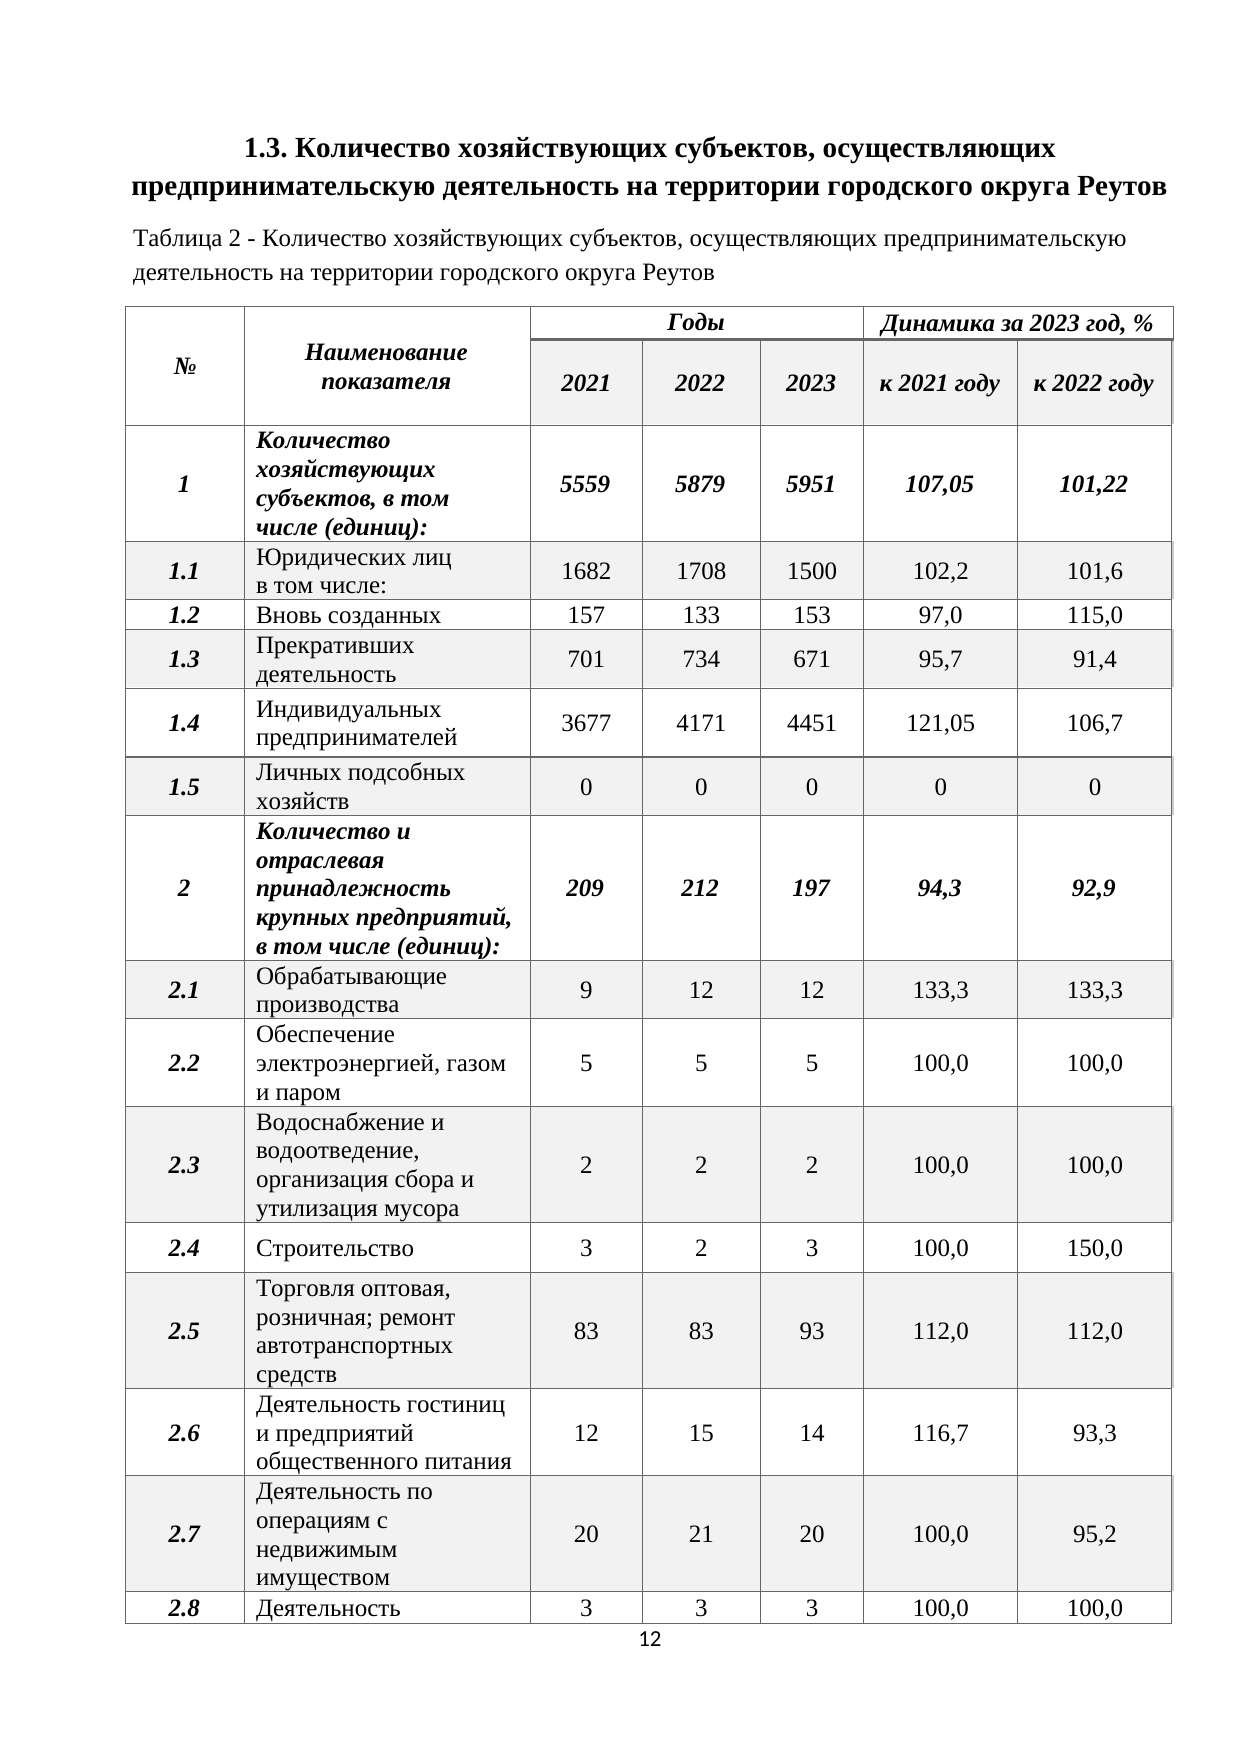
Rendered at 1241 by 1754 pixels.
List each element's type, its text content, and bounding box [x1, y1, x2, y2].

table_cell 93 [761, 1273, 863, 1388]
table_cell Обрабатывающие производства [245, 961, 530, 1018]
table_cell 15 [643, 1389, 760, 1475]
table_cell 2021 [531, 341, 642, 424]
table_cell 101,22 [1018, 426, 1171, 541]
table_cell 701 [531, 630, 642, 687]
table_cell 92,9 [1018, 816, 1171, 960]
table_cell 2 [126, 816, 244, 960]
table_cell 734 [643, 630, 760, 687]
table_cell 1.1 [126, 542, 244, 599]
table_cell 2022 [643, 341, 760, 424]
table_cell 5 [531, 1019, 642, 1106]
table_cell 0 [643, 758, 760, 815]
table_cell 0 [761, 758, 863, 815]
table_cell 1.2 [126, 600, 244, 629]
table_cell 3 [531, 1223, 642, 1272]
table_cell 5879 [643, 426, 760, 541]
table_cell 1.3 [126, 630, 244, 687]
table_cell 212 [643, 816, 760, 960]
table_cell 4171 [643, 689, 760, 756]
table_cell 100,0 [1018, 1592, 1171, 1623]
table_cell 2 [643, 1107, 760, 1222]
table_cell Торговля оптовая, розничная; ремонт автотранспортных средств [245, 1273, 530, 1388]
table_cell 112,0 [864, 1273, 1017, 1388]
table_cell 100,0 [864, 1592, 1017, 1623]
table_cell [245, 1592, 530, 1623]
table_cell 95,7 [864, 630, 1017, 687]
table_cell Обеспечение электроэнергией, газом и паром [245, 1019, 530, 1106]
table_cell 2.2 [126, 1019, 244, 1106]
table_cell 671 [761, 630, 863, 687]
table_cell 14 [761, 1389, 863, 1475]
table_cell 2.4 [126, 1223, 244, 1272]
table_cell 2 [761, 1107, 863, 1222]
table_cell 1682 [531, 542, 642, 599]
table_cell 94,3 [864, 816, 1017, 960]
table_cell 3 [643, 1592, 760, 1623]
table_cell 5951 [761, 426, 863, 541]
table_cell 1.4 [126, 689, 244, 756]
table_cell 5 [643, 1019, 760, 1106]
table_cell к 2021 году [864, 341, 1017, 424]
table_cell Водоснабжение и водоотведение, организация сбора и утилизация мусора [245, 1107, 530, 1222]
table_cell 97,0 [864, 600, 1017, 629]
table_cell 133,3 [864, 961, 1017, 1018]
table_cell 157 [531, 600, 642, 629]
table_cell 133 [643, 600, 760, 629]
table_cell 100,0 [1018, 1107, 1171, 1222]
table_header Годы [531, 307, 863, 338]
table_cell 0 [864, 758, 1017, 815]
table_cell 153 [761, 600, 863, 629]
table_cell 3 [761, 1223, 863, 1272]
table_cell 4451 [761, 689, 863, 756]
text Таблица 2 - Количество хозяйствующих субъектов, осуществляющих предпринимательскую деятельность на территории городского округа Реутов [133, 223, 1181, 285]
table_cell 100,0 [864, 1107, 1017, 1222]
table_cell 2.6 [126, 1389, 244, 1475]
table_cell 197 [761, 816, 863, 960]
table_cell 101,6 [1018, 542, 1171, 599]
table_cell 20 [761, 1476, 863, 1591]
table_cell 100,0 [864, 1019, 1017, 1106]
table_cell 12 [531, 1389, 642, 1475]
table_cell 5 [761, 1019, 863, 1106]
table_cell 102,2 [864, 542, 1017, 599]
table_cell Деятельность по операциям с недвижимым имуществом [245, 1476, 530, 1591]
table_cell 107,05 [864, 426, 1017, 541]
table_cell 2.8 [126, 1592, 244, 1623]
table_cell 133,3 [1018, 961, 1171, 1018]
table_cell 150,0 [1018, 1223, 1171, 1272]
table_cell 112,0 [1018, 1273, 1171, 1388]
table_cell 12 [643, 961, 760, 1018]
table_cell 106,7 [1018, 689, 1171, 756]
table_cell 209 [531, 816, 642, 960]
table_cell 2.3 [126, 1107, 244, 1222]
table_cell 2 [531, 1107, 642, 1222]
table_cell 0 [1018, 758, 1171, 815]
table_cell 115,0 [1018, 600, 1171, 629]
table_cell 1 [126, 426, 244, 541]
table_cell 116,7 [864, 1389, 1017, 1475]
table_cell 21 [643, 1476, 760, 1591]
table_cell 12 [761, 961, 863, 1018]
table_cell 5559 [531, 426, 642, 541]
table_cell 91,4 [1018, 630, 1171, 687]
table_cell Количество и отраслевая принадлежность крупных предприятий, в том числе (единиц): [245, 816, 530, 960]
table_cell Индивидуальных предпринимателей [245, 689, 530, 756]
table_cell 100,0 [864, 1476, 1017, 1591]
table_cell Личных подсобных хозяйств [245, 758, 530, 815]
table_cell 1500 [761, 542, 863, 599]
table_cell Вновь созданных [245, 600, 530, 629]
table_header Наименование показателя [245, 307, 530, 424]
table_cell 83 [643, 1273, 760, 1388]
table_cell Деятельность гостиниц и предприятий общественного питания [245, 1389, 530, 1475]
table_cell 100,0 [864, 1223, 1017, 1272]
table_header № [126, 307, 244, 424]
table_cell 2.5 [126, 1273, 244, 1388]
table_cell 20 [531, 1476, 642, 1591]
table_cell 0 [531, 758, 642, 815]
table_cell 3 [761, 1592, 863, 1623]
table_cell Юридических лиц в том числе: [245, 542, 530, 599]
table_cell 3 [531, 1592, 642, 1623]
table_cell 93,3 [1018, 1389, 1171, 1475]
table_cell 2.7 [126, 1476, 244, 1591]
table_cell 95,2 [1018, 1476, 1171, 1591]
table_cell к 2022 году [1018, 341, 1171, 424]
subtitle 1.3. Количество хозяйствующих субъектов, осуществляющих предпринимательскую деятельность на территории городского округа Реутов [118, 130, 1181, 202]
table_cell 100,0 [1018, 1019, 1171, 1106]
table_cell Строительство [245, 1223, 530, 1272]
table_cell 2023 [761, 341, 863, 424]
table_cell 1.5 [126, 758, 244, 815]
table_cell 121,05 [864, 689, 1017, 756]
table_cell 1708 [643, 542, 760, 599]
table_cell Количество хозяйствующих субъектов, в том числе (единиц): [245, 426, 530, 541]
table_header Динамика за 2023 год, % [864, 307, 1173, 338]
table_cell 9 [531, 961, 642, 1018]
table_cell 2 [643, 1223, 760, 1272]
table_cell 2.1 [126, 961, 244, 1018]
table_cell Прекративших деятельность [245, 630, 530, 687]
table_cell 3677 [531, 689, 642, 756]
table_cell 83 [531, 1273, 642, 1388]
